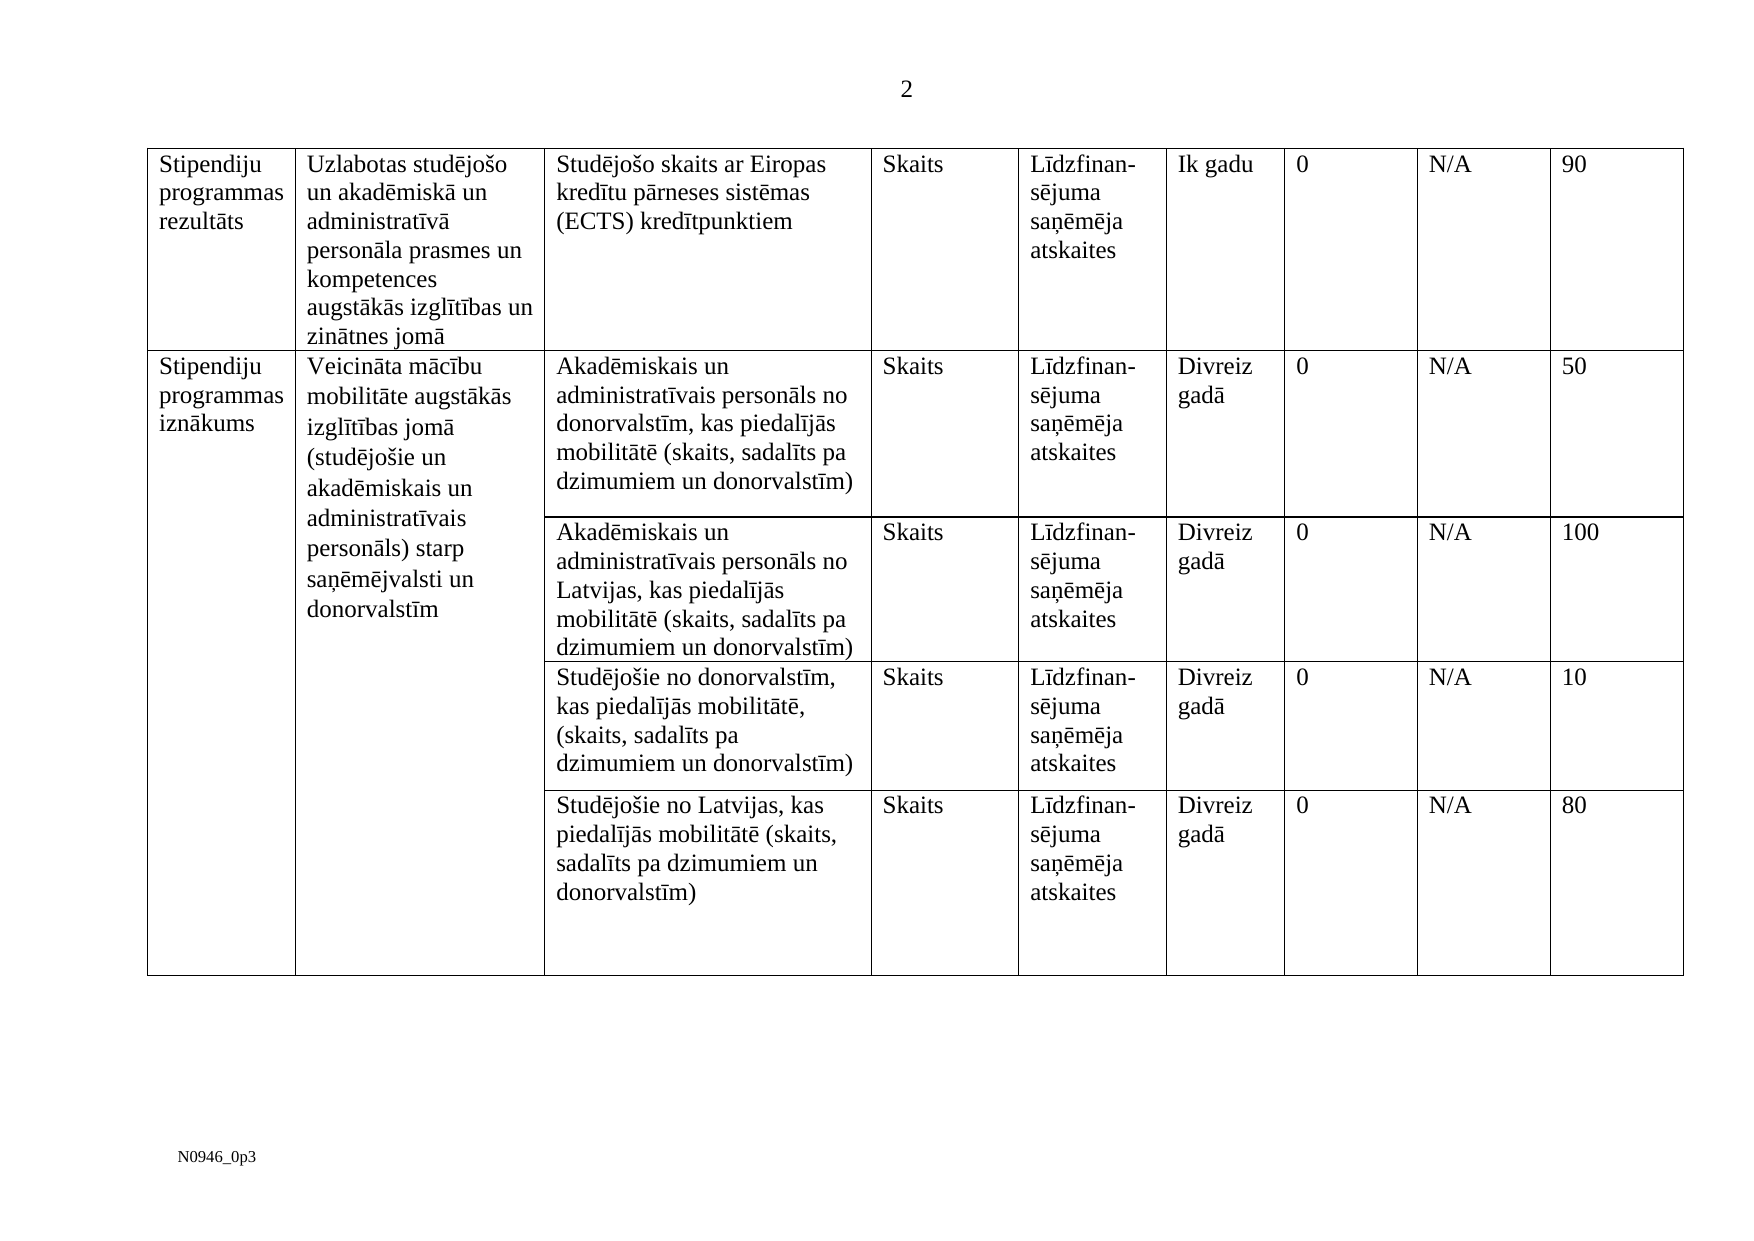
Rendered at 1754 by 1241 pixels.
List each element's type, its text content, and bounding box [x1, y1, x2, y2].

table_cell Līdzfinansējuma saņēmēja atskaites [1019, 351, 1166, 516]
table_cell N/A [1418, 791, 1550, 974]
table_cell Stipendiju programmas rezultāts [148, 149, 295, 350]
table_cell Skaits [872, 351, 1018, 516]
table_cell 80 [1551, 791, 1683, 974]
table_cell Veicināta mācību mobilitāte augstākās izglītības jomā (studējošie un akadēmiskais un administratīvais personāls) starp saņēmējvalsti un donorvalstīm [296, 351, 544, 974]
table_cell N/A [1418, 149, 1550, 350]
table_cell 10 [1551, 662, 1683, 789]
table_cell Līdzfinansējuma saņēmēja atskaites [1019, 518, 1166, 661]
table_cell N/A [1418, 518, 1550, 661]
table_cell 100 [1551, 518, 1683, 661]
table_cell N/A [1418, 662, 1550, 789]
table_cell Skaits [872, 791, 1018, 974]
table_cell 0 [1285, 149, 1417, 350]
table_cell N/A [1418, 351, 1550, 516]
table_cell 90 [1551, 149, 1683, 350]
table_cell Skaits [872, 518, 1018, 661]
table_cell Divreiz gadā [1167, 662, 1284, 789]
table_cell 0 [1285, 518, 1417, 661]
table_cell 0 [1285, 791, 1417, 974]
table_cell Studējošie no Latvijas, kas piedalījās mobilitātē (skaits, sadalīts pa dzimumiem un donorvalstīm) [545, 791, 871, 974]
table_cell Skaits [872, 149, 1018, 350]
table_cell Ik gadu [1167, 149, 1284, 350]
table_cell Skaits [872, 662, 1018, 789]
table_cell Stipendiju programmas iznākums [148, 351, 295, 974]
table_cell 0 [1285, 351, 1417, 516]
table_cell Uzlabotas studējošo un akadēmiskā un administratīvā personāla prasmes un kompetences augstākās izglītības un zinātnes jomā [296, 149, 544, 350]
table_cell Akadēmiskais un administratīvais personāls no donorvalstīm, kas piedalījās mobilitātē (skaits, sadalīts pa dzimumiem un donorvalstīm) [545, 351, 871, 516]
table_cell Akadēmiskais un administratīvais personāls no Latvijas, kas piedalījās mobilitātē (skaits, sadalīts pa dzimumiem un donorvalstīm) [545, 518, 871, 661]
table_cell Divreiz gadā [1167, 351, 1284, 516]
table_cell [1019, 149, 1166, 350]
table_cell Divreiz gadā [1167, 518, 1284, 661]
table_cell Studējošo skaits ar Eiropas kredītu pārneses sistēmas (ECTS) kredītpunktiem [545, 149, 871, 350]
table_cell Studējošie no donorvalstīm, kas piedalījās mobilitātē, (skaits, sadalīts pa dzimumiem un donorvalstīm) [545, 662, 871, 789]
table_cell Līdzfinansējuma saņēmēja atskaites [1019, 791, 1166, 974]
table_cell Divreiz gadā [1167, 791, 1284, 974]
table_cell 0 [1285, 662, 1417, 789]
table_cell Līdzfinansējuma saņēmēja atskaites [1019, 662, 1166, 789]
table_cell 50 [1551, 351, 1683, 516]
